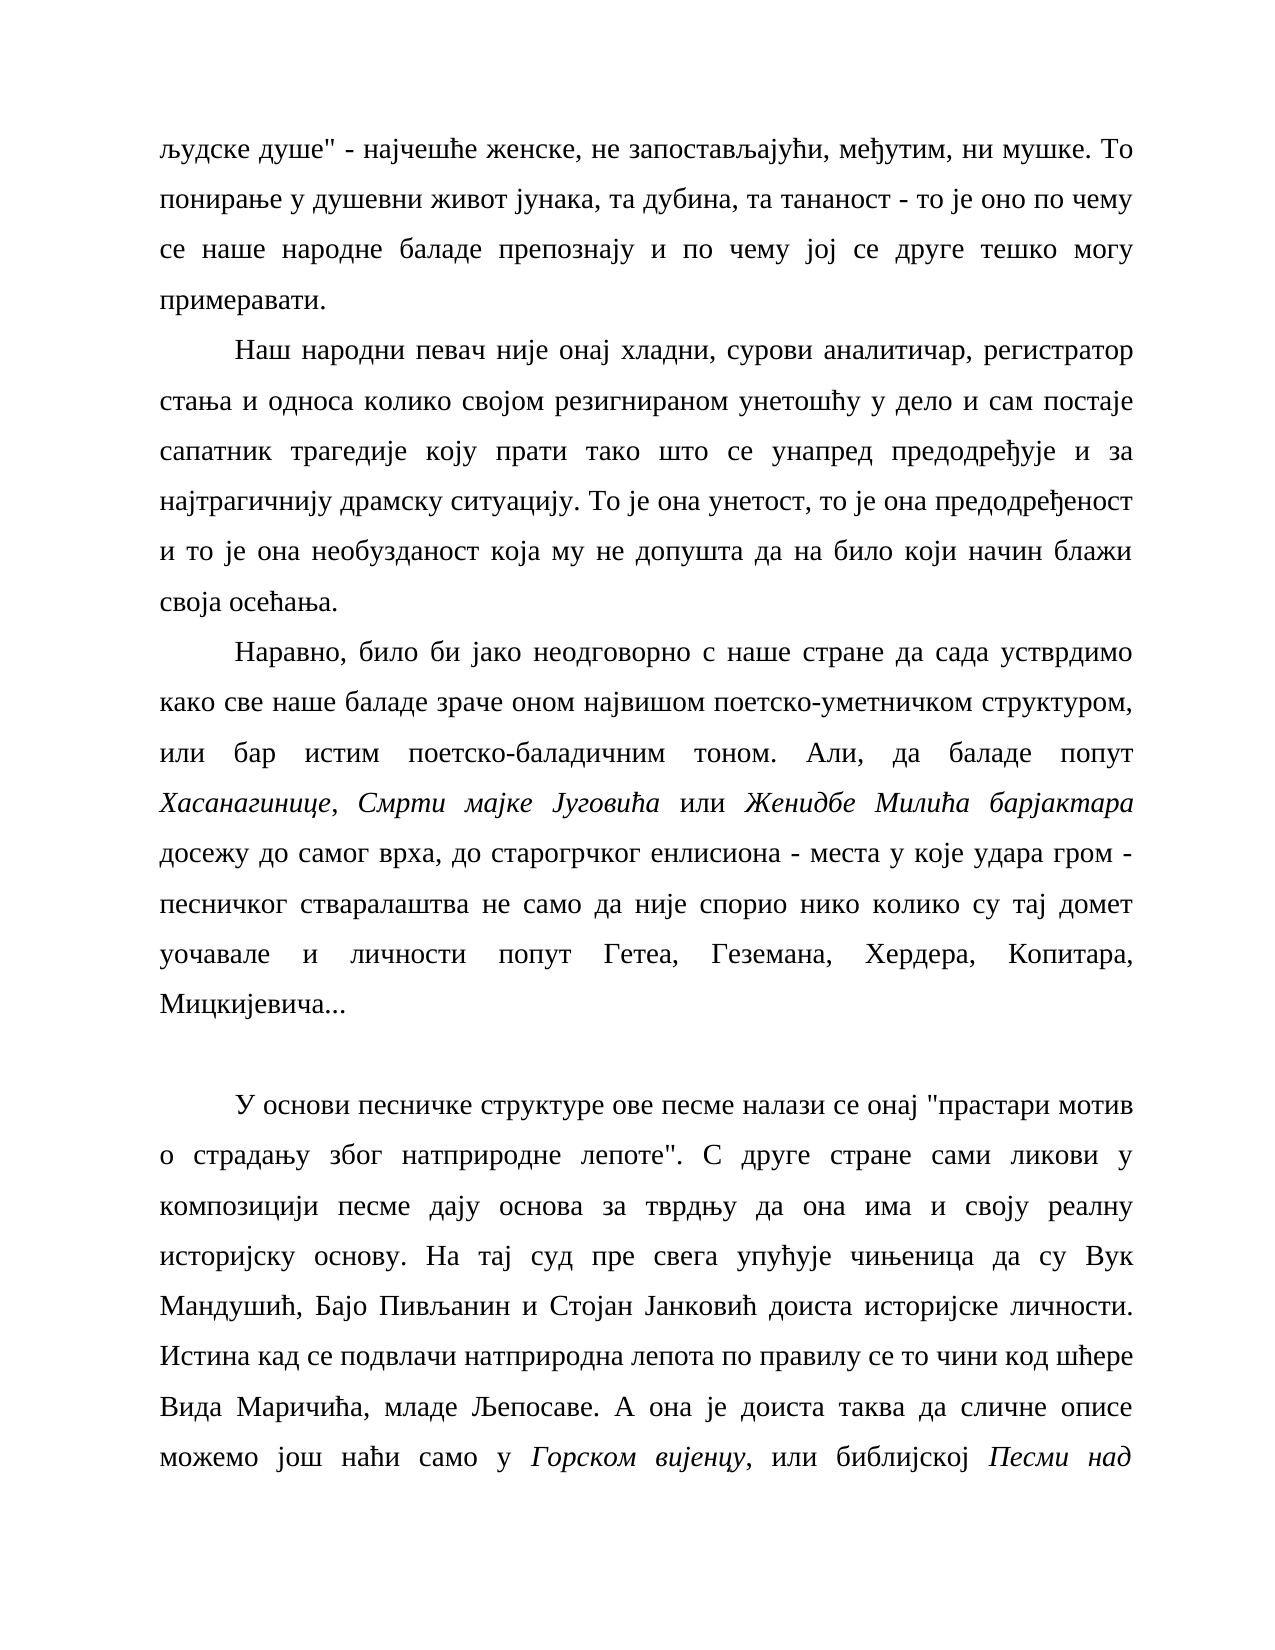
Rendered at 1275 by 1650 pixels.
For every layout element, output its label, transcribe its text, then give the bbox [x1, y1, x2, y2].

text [159, 1087, 1134, 1473]
text Наравно, било би јако неодговорно с наше стране да сада устврдимо како све наше баладе зраче оном највишом поетско-уметничком структуром, или бар истим поетско-баладичним тоном. Али, да баладе попут Хасанагинице, Смрти мајке Југовића или Женидбе Милића барјактара досежу до самог врха, до старогрчког енлисиона - места у које удара гром - песничког стваралаштва не само да није спорио нико колико су тај домет уочавале и личности попут Гетеа, Геземана, Хердера, Копитара, Мицкијевича... [159, 634, 1134, 1020]
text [159, 131, 1134, 316]
text Наш народни певач није онај хладни, сурови аналитичар, регистратор стања и односа колико својом резигнираном унетошћу у дело и сам постаје сапатник трагедије коју прати тако што се унапред предодређује и за најтрагичнију драмску ситуацију. То је она унетост, то је она предодређеност и то је она необузданост која му не допушта да на било који начин блажи своја осећања. [159, 332, 1134, 617]
